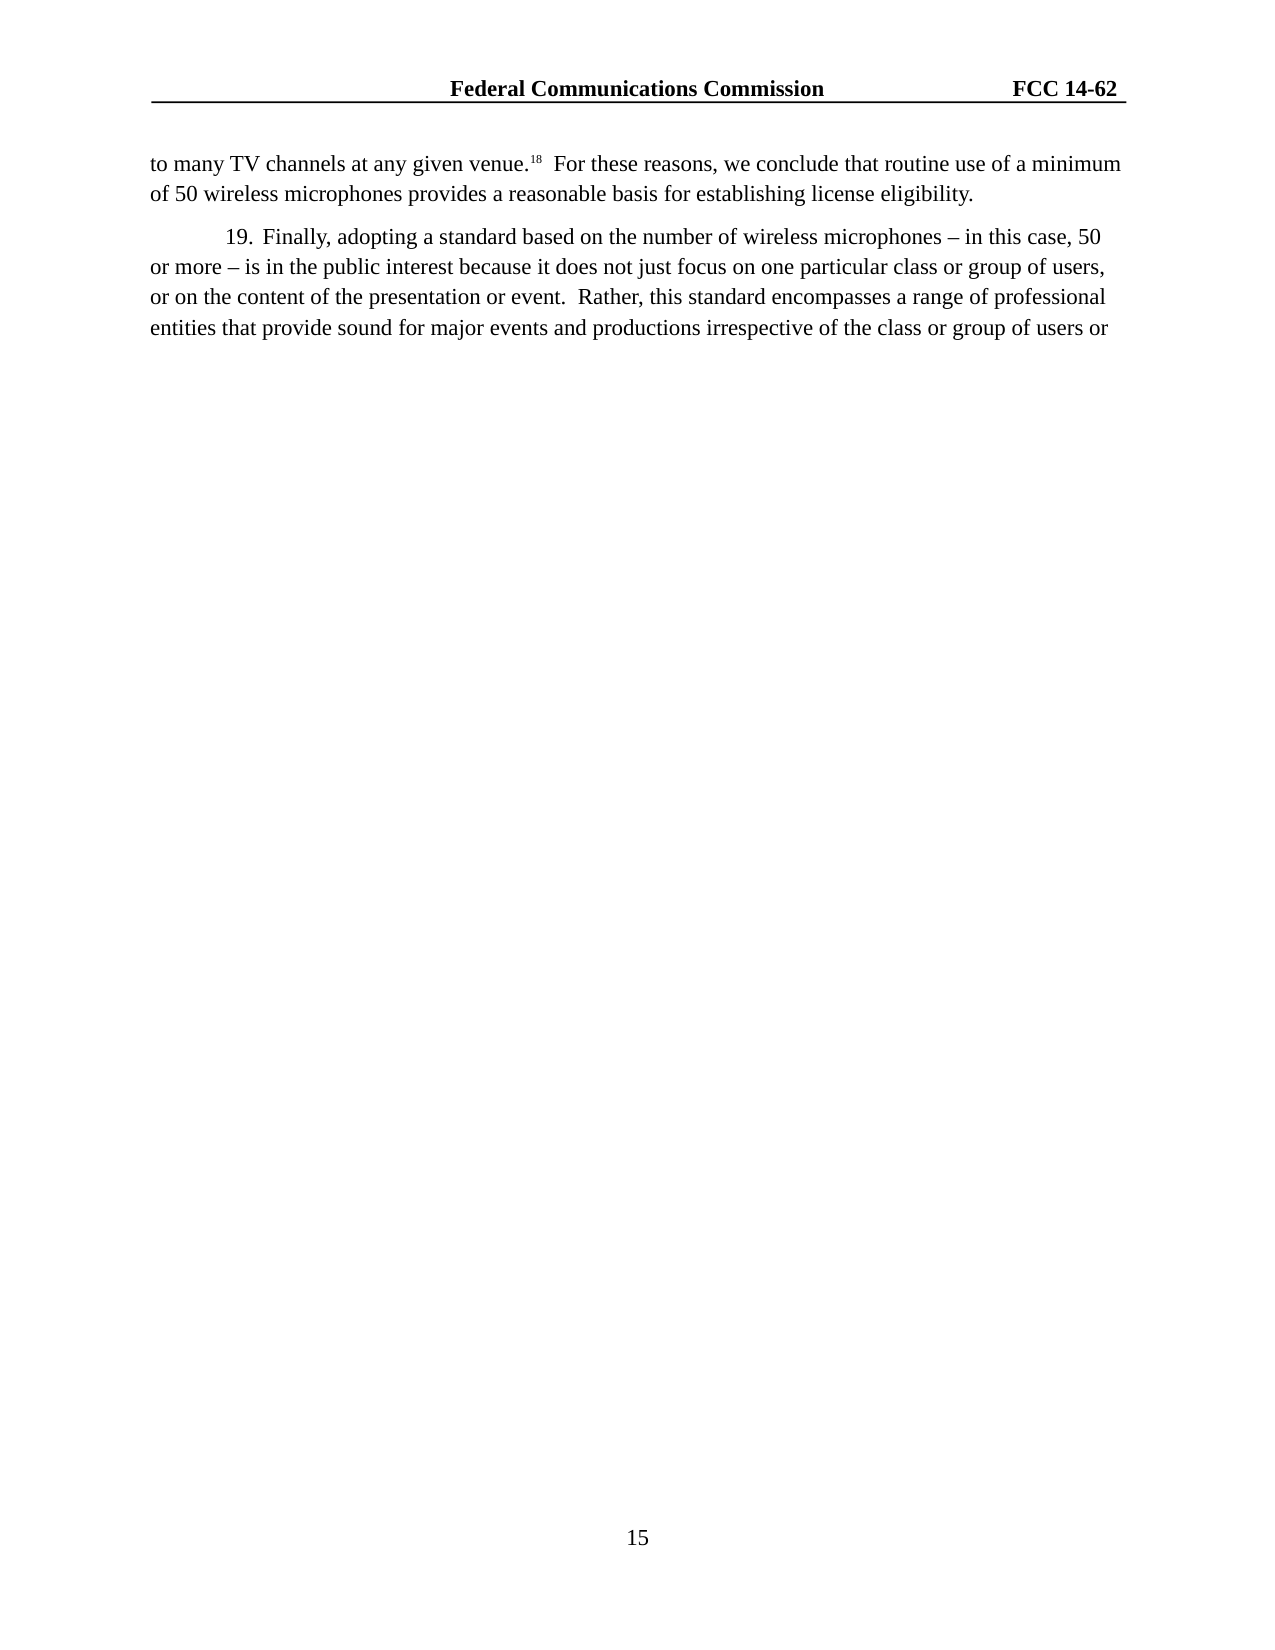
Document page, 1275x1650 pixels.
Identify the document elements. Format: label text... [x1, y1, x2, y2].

text Finally, adopting a standard based on the number of wireless microphones – in this case, 50 or more – is in the public interest because it does not just focus on one particular class or group of users, or on the content of the presentation or event. Rather, this standard encompasses a range of professional entities that provide sound for major events and productions irrespective of the class or group of users or the content of the event or performance. [150, 223, 1125, 340]
text Large events and productions have less flexibility in choosing channels to avoid interference than when only a few such devices are used. This occurs because the wireless microphone user needs to avoid causing interference to or receiving interference from operating TV station signals as well as other wireless microphones operating in close frequency and spatial proximity (e.g., among the wireless microphones being used during any one event or production). As a result, productions utilizing a large number of these devices must have access to a significant amount of spectrum that may only be available through licensed use. A production utilizing 50 devices, for example, could need interference-free access to many TV channels at any given venue. For these reasons, we conclude that routine use of a minimum of 50 wireless microphones provides a reasonable basis for establishing license eligibility. [150, 150, 1125, 207]
